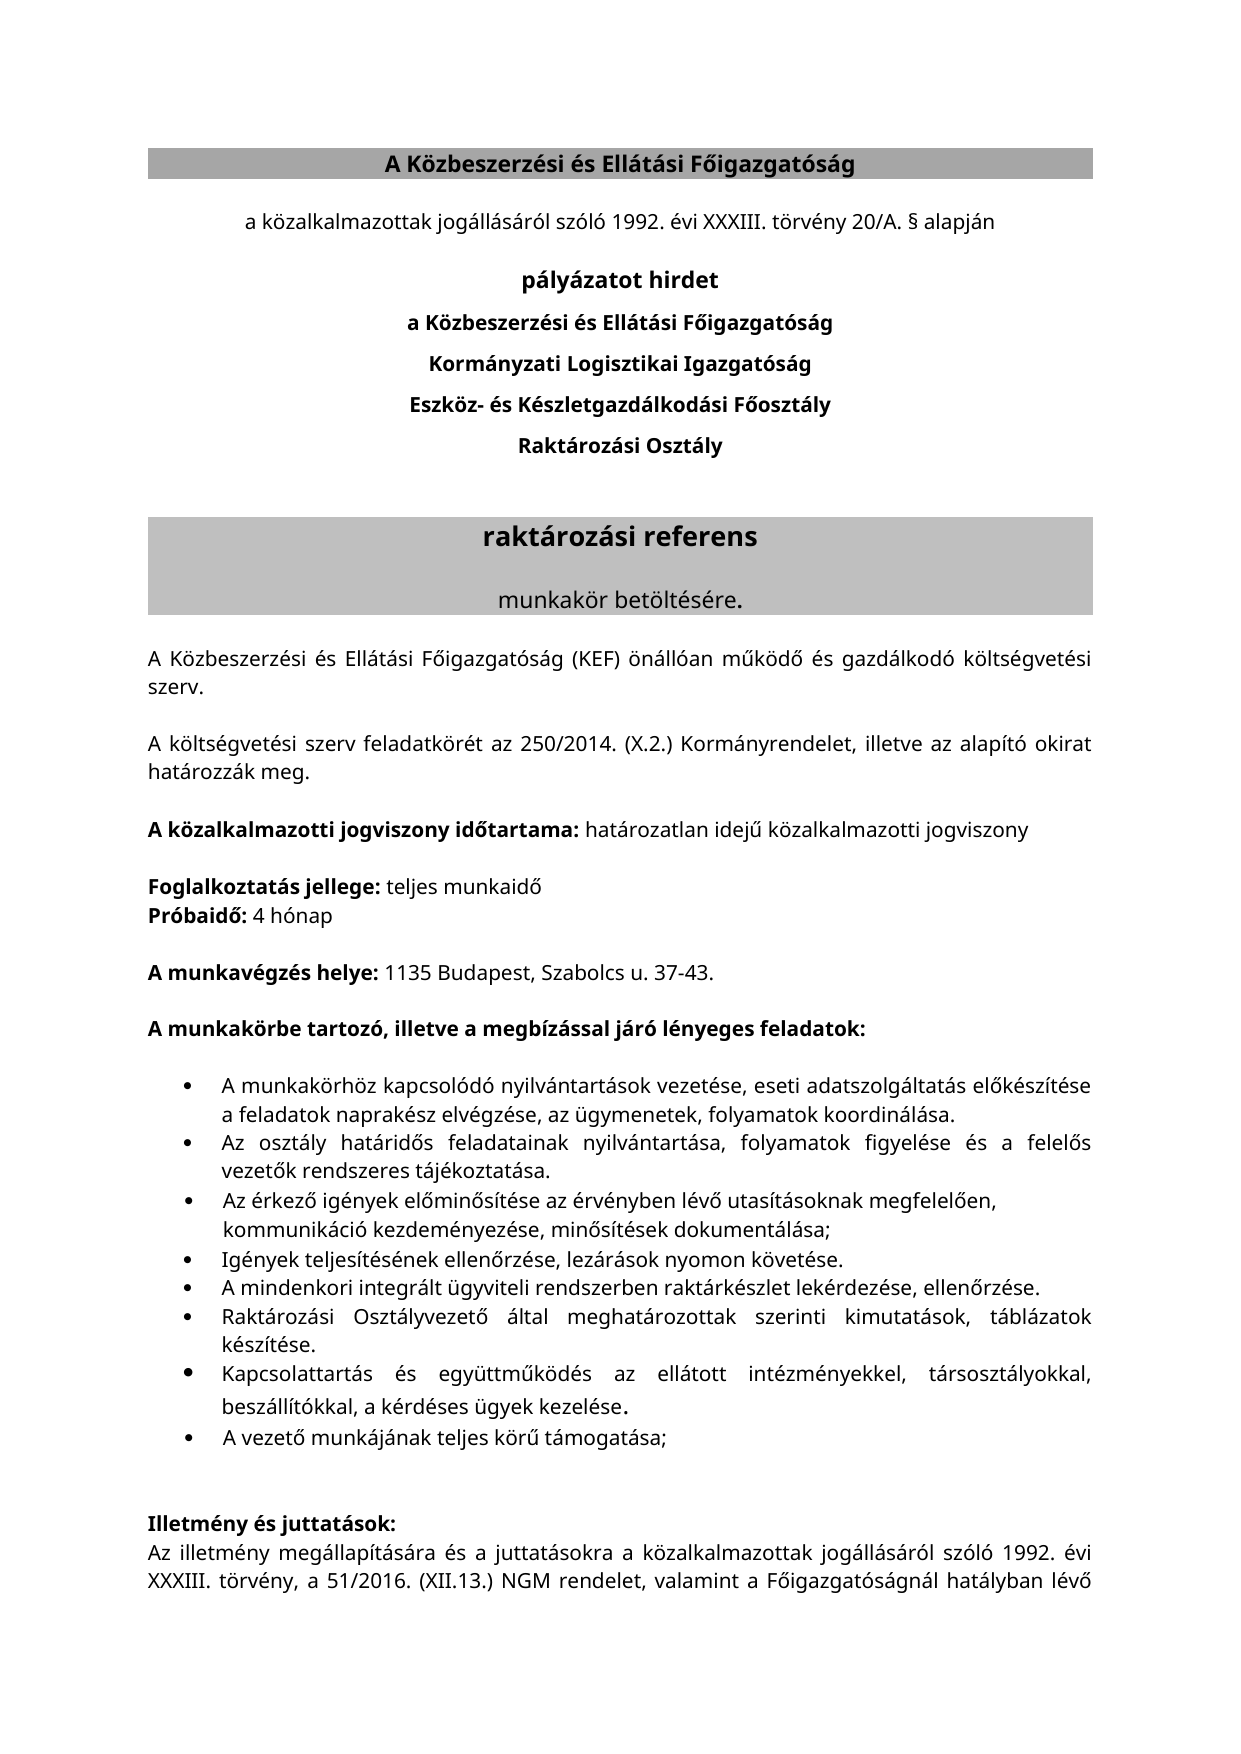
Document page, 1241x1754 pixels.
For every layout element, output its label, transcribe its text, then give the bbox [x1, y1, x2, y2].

list A vezető munkájának teljes körű támogatása; [185, 1423, 1093, 1451]
text A költségvetési szerv feladatkörét az 250/2014. (X.2.) Kormányrendelet, illetve az alapító okirat határozzák meg. [148, 729, 1093, 786]
text pályázatot hirdet [148, 264, 1093, 295]
text A Közbeszerzési és Ellátási Főigazgatóság [148, 148, 1093, 179]
list Kapcsolattartás és együttműködés az ellátott intézményekkel, társosztályokkal, beszállítókkal, a kérdéses ügyek kezelése. [184, 1359, 1093, 1421]
text Kormányzati Logisztikai Igazgatóság [148, 349, 1093, 377]
list A mindenkori integrált ügyviteli rendszerben raktárkészlet lekérdezése, ellenőrzése. [184, 1273, 1093, 1302]
text a Közbeszerzési és Ellátási Főigazgatóság [148, 308, 1093, 336]
list Az érkező igények előminősítése az érvényben lévő utasításoknak megfelelően, kommunikáció kezdeményezése, minősítések dokumentálása; [185, 1187, 1093, 1243]
list Raktározási Osztályvezető által meghatározottak szerinti kimutatások, táblázatok készítése. [184, 1302, 1093, 1359]
text raktározási referens [148, 517, 1093, 554]
list Igények teljesítésének ellenőrzése, lezárások nyomon követése. [184, 1245, 1093, 1273]
list Az osztály határidős feladatainak nyilvántartása, folyamatok figyelése és a felelős vezetők rendszeres tájékoztatása. [184, 1128, 1093, 1185]
text A munkakörbe tartozó, illetve a megbízással járó lényeges feladatok: [148, 1014, 1093, 1043]
text Illetmény és juttatások: [148, 1481, 1093, 1538]
text A Közbeszerzési és Ellátási Főigazgatóság (KEF) önállóan működő és gazdálkodó költségvetési szerv. [148, 644, 1093, 701]
text munkakör betöltésére. [148, 584, 1093, 615]
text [148, 1538, 1093, 1595]
text Foglalkoztatás jellege: teljes munkaidő [148, 872, 1093, 901]
text A munkavégzés helye: 1135 Budapest, Szabolcs u. 37-43. [148, 958, 1093, 986]
text Próbaidő: 4 hónap [148, 901, 1093, 929]
text Eszköz- és Készletgazdálkodási Főosztály [148, 390, 1093, 418]
text A közalkalmazotti jogviszony időtartama: határozatlan idejű közalkalmazotti jogviszony [148, 815, 1141, 844]
text Raktározási Osztály [148, 431, 1093, 488]
text a közalkalmazottak jogállásáról szóló 1992. évi XXXIII. törvény 20/A. § alapján [148, 207, 1093, 236]
list A munkakörhöz kapcsolódó nyilvántartások vezetése, eseti adatszolgáltatás előkészítése a feladatok naprakész elvégzése, az ügymenetek, folyamatok koordinálása. [184, 1071, 1093, 1128]
